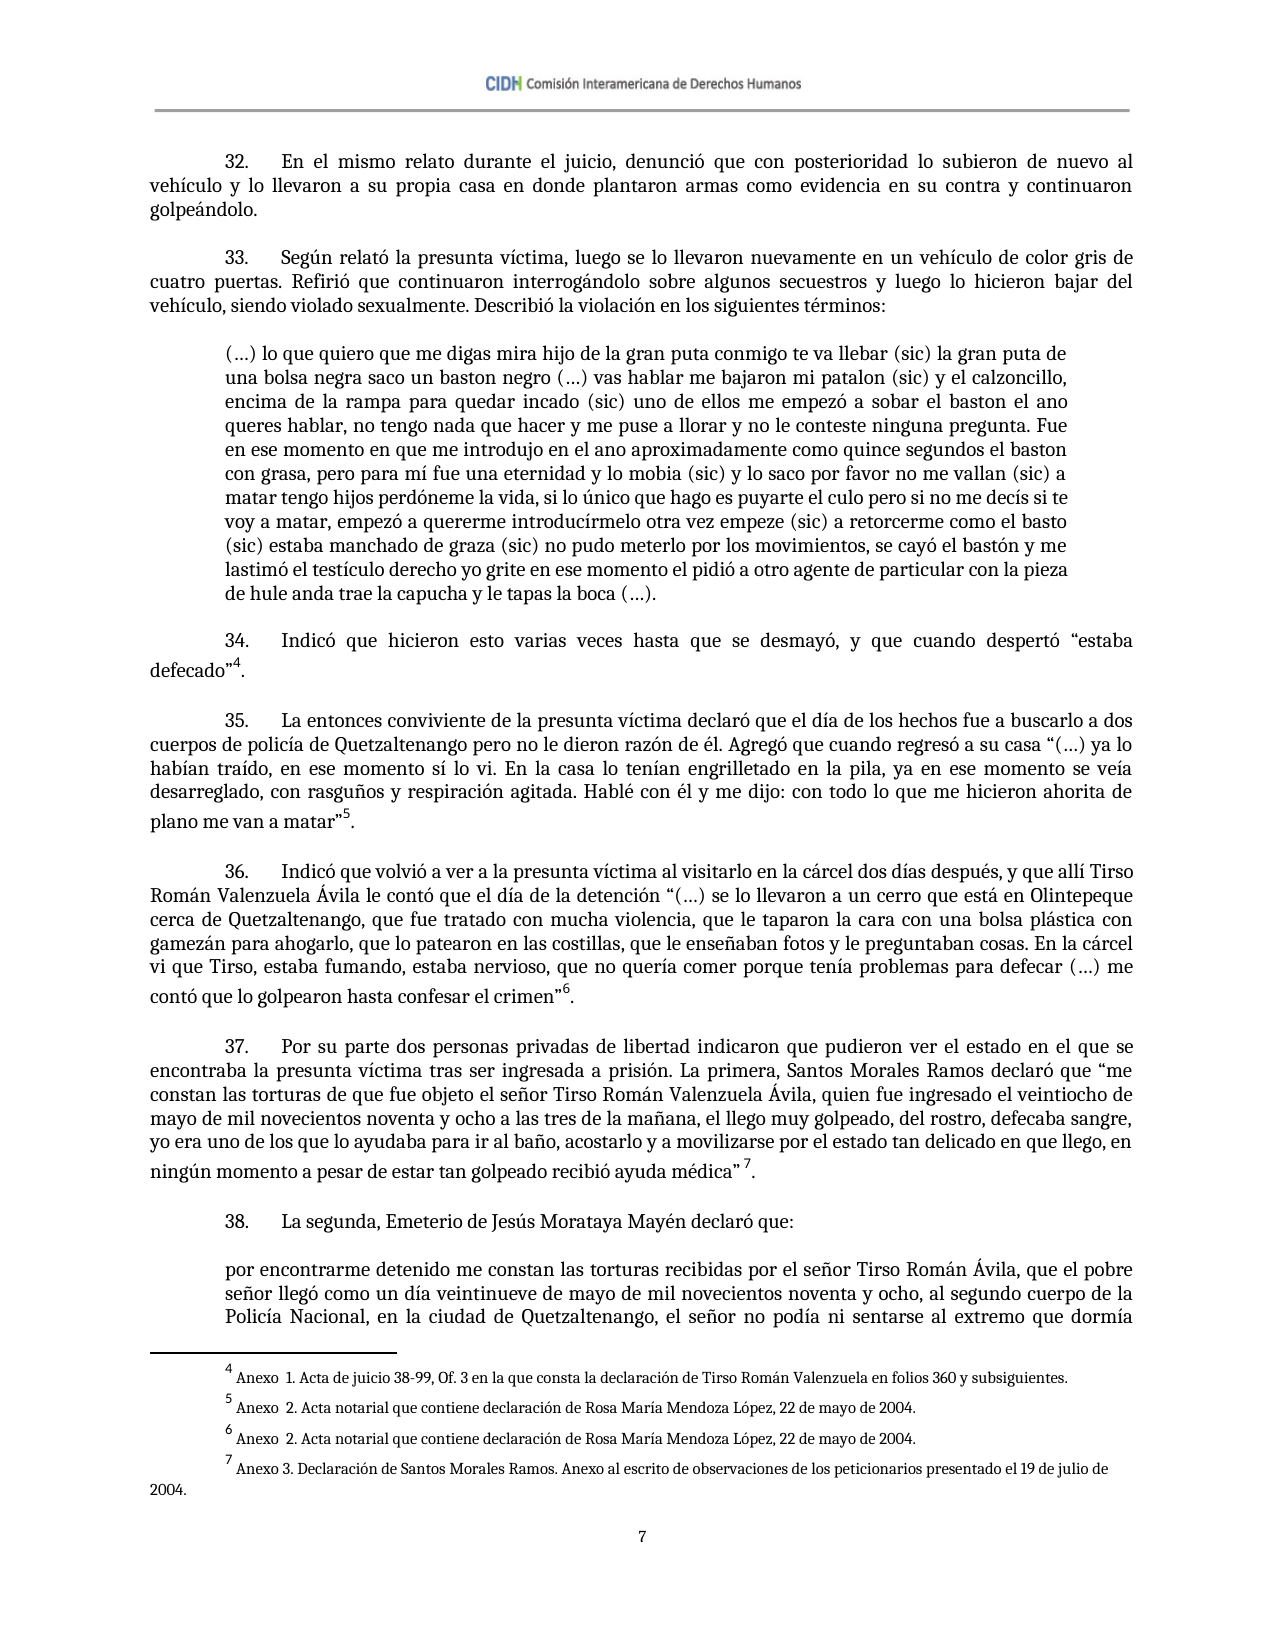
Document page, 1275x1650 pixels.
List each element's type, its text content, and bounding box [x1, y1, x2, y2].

list La entonces conviviente de la presunta víctima declaró que el día de los hechos fue a buscarlo a dos cuerpos de policía de Quetzaltenango pero no le dieron razón de él. Agregó que cuando regresó a su casa “(…) ya lo habían traído, en ese momento sí lo vi. En la casa lo tenían engrilletado en la pila, ya en ese momento se veía desarreglado, con rasguños y respiración agitada. Hablé con él y me dijo: con todo lo que me hicieron ahorita de plano me van a matar”. [150, 708, 1134, 835]
text (…) lo que quiero que me digas mira hijo de la gran puta conmigo te va llebar (sic) la gran puta de una bolsa negra saco un baston negro (…) vas hablar me bajaron mi patalon (sic) y el calzoncillo, encima de la rampa para quedar incado (sic) uno de ellos me empezó a sobar el baston el ano queres hablar, no tengo nada que hacer y me puse a llorar y no le conteste ninguna pregunta. Fue en ese momento en que me introdujo en el ano aproximadamente como quince segundos el baston con grasa, pero para mí fue una eternidad y lo mobia (sic) y lo saco por favor no me vallan (sic) a matar tengo hijos perdóneme la vida, si lo único que hago es puyarte el culo pero si no me decís si te voy a matar, empezó a quererme introducírmelo otra vez empeze (sic) a retorcerme como el basto (sic) estaba manchado de graza (sic) no pudo meterlo por los movimientos, se cayó el bastón y me lastimó el testículo derecho yo grite en ese momento el pidió a otro agente de particular con la pieza de hule anda trae la capucha y le tapas la boca (…). [225, 342, 1069, 605]
list Indicó que hicieron esto varias veces hasta que se desmayó, y que cuando despertó “estaba defecado”. [150, 629, 1134, 684]
picture [480, 75, 804, 93]
list En el mismo relato durante el juicio, denunció que con posterioridad lo subieron de nuevo al vehículo y lo llevaron a su propia casa en donde plantaron armas como evidencia en su contra y continuaron golpeándolo. [150, 150, 1134, 222]
list Según relató la presunta víctima, luego se lo llevaron nuevamente en un vehículo de color gris de cuatro puertas. Refirió que continuaron interrogándolo sobre algunos secuestros y luego lo hicieron bajar del vehículo, siendo violado sexualmente. Describió la violación en los siguientes términos: [150, 246, 1134, 318]
list Indicó que volvió a ver a la presunta víctima al visitarlo en la cárcel dos días después, y que allí Tirso Román Valenzuela Ávila le contó que el día de la detención “(…) se lo llevaron a un cerro que está en Olintepeque cerca de Quetzaltenango, que fue tratado con mucha violencia, que le taparon la cara con una bolsa plástica con gamezán para ahogarlo, que lo patearon en las costillas, que le enseñaban fotos y le preguntaban cosas. En la cárcel vi que Tirso, estaba fumando, estaba nervioso, que no quería comer porque tenía problemas para defecar (…) me contó que lo golpearon hasta confesar el crimen”. [150, 859, 1134, 1010]
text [225, 1257, 1134, 1329]
list La segunda, Emeterio de Jesús Morataya Mayén declaró que: [150, 1209, 1134, 1233]
list Por su parte dos personas privadas de libertad indicaron que pudieron ver el estado en el que se encontraba la presunta víctima tras ser ingresada a prisión. La primera, Santos Morales Ramos declaró que “me constan las torturas de que fue objeto el señor Tirso Román Valenzuela Ávila, quien fue ingresado el veintiocho de mayo de mil novecientos noventa y ocho a las tres de la mañana, el llego muy golpeado, del rostro, defecaba sangre, yo era uno de los que lo ayudaba para ir al baño, acostarlo y a movilizarse por el estado tan delicado en que llego, en ningún momento a pesar de estar tan golpeado recibió ayuda médica” . [150, 1034, 1134, 1185]
